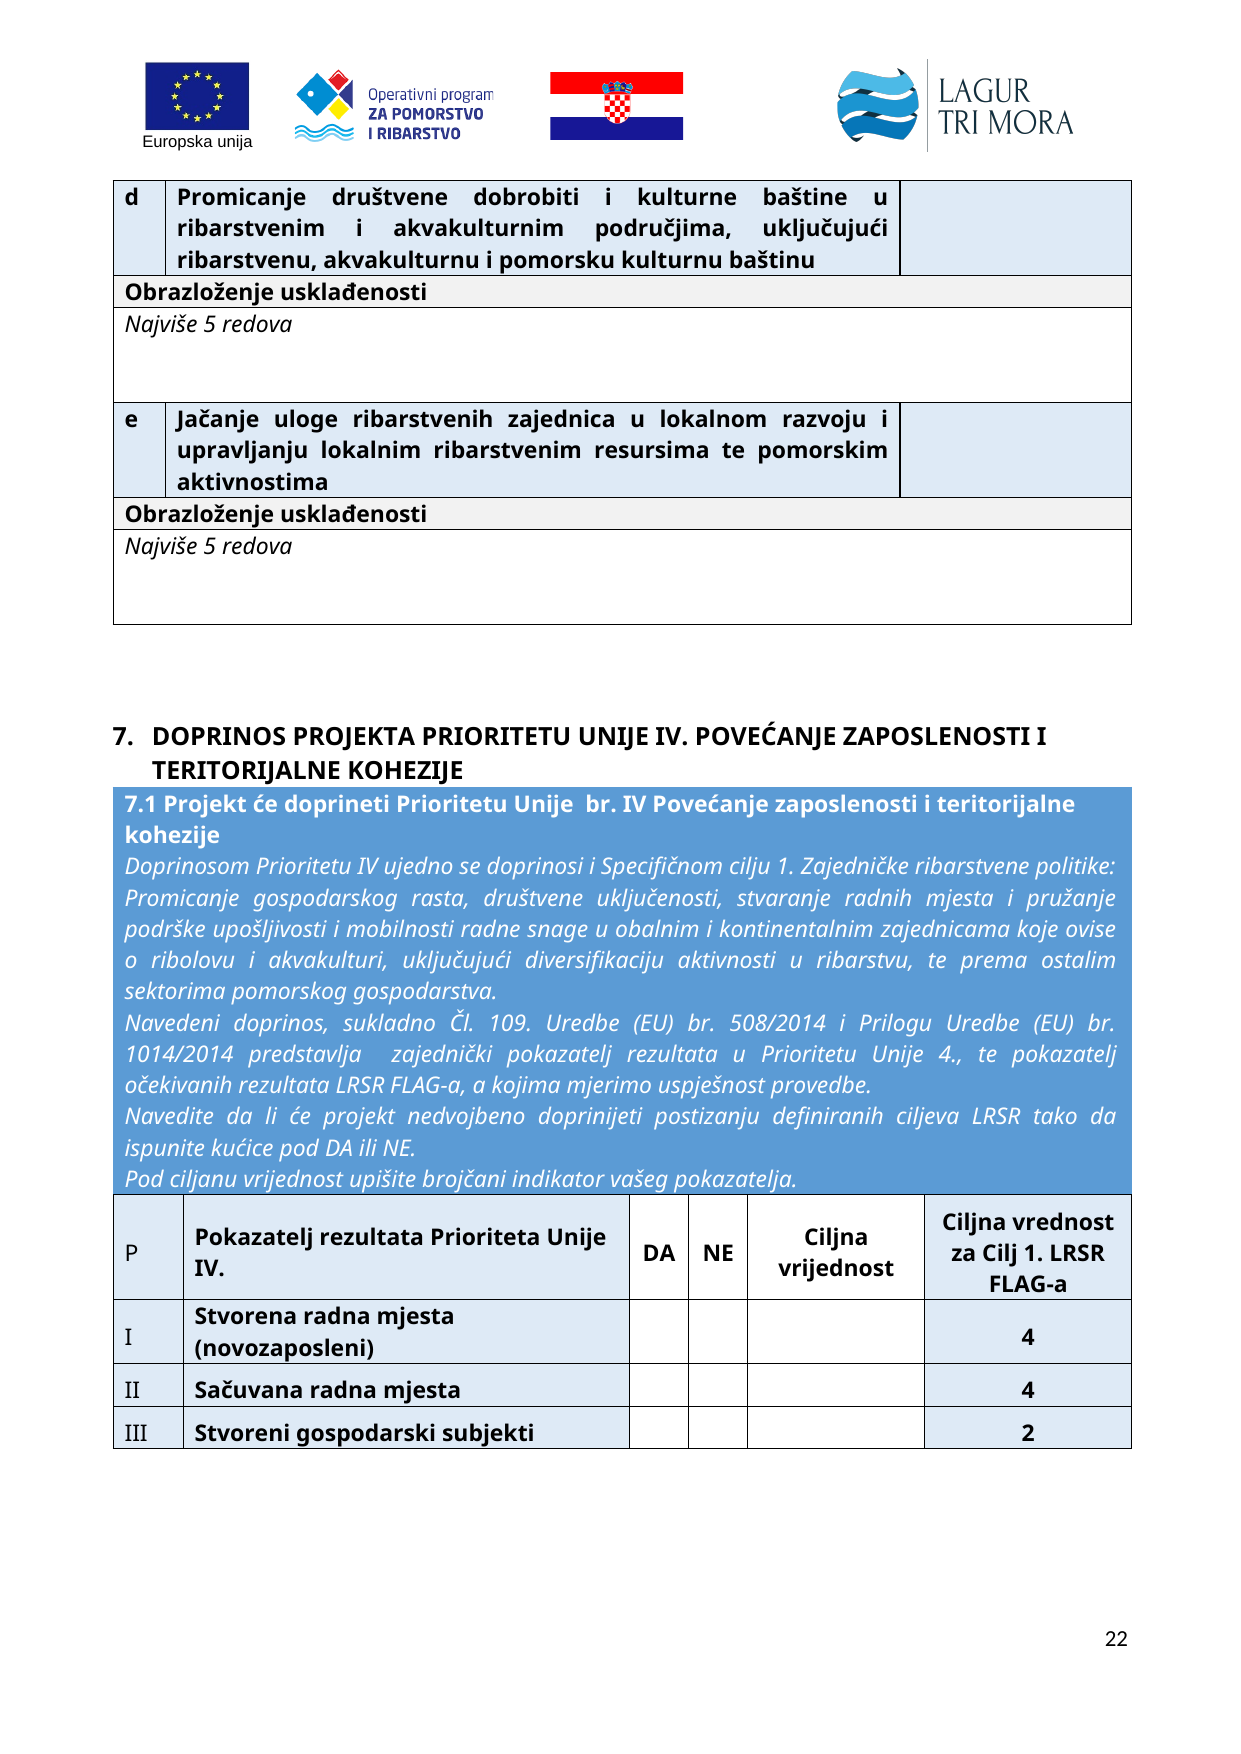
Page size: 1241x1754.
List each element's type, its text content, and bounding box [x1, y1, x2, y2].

table_cell [748, 1364, 924, 1406]
table_cell Pokazatelj rezultata Prioriteta Unije IV. [184, 1195, 629, 1299]
table_cell P [114, 1195, 183, 1299]
table_cell Najviše 5 redova [114, 530, 1131, 624]
table_cell Najviše 5 redova [114, 308, 1131, 402]
table_cell Promicanje društvene dobrobiti i kulturne baštine u ribarstvenim i akvakulturnim područjima, uključujući ribarstvenu, akvakulturnu i pomorsku kulturnu baštinu [166, 181, 899, 275]
table_cell Ciljna vrednost za Cilj 1. LRSR FLAG-a [925, 1195, 1131, 1299]
table_cell II [114, 1364, 183, 1406]
table_cell Jačanje uloge ribarstvenih zajednica u lokalnom razvoju i upravljanju lokalnim ribarstvenim resursima te pomorskim aktivnostima [166, 403, 899, 497]
table_cell e [114, 403, 165, 497]
table_cell [748, 1407, 924, 1448]
table_cell [630, 1300, 688, 1363]
table_cell Obrazloženje usklađenosti [114, 276, 1131, 307]
picture [837, 59, 1074, 152]
table_cell I [114, 1300, 183, 1363]
list DOPRINOS PROJEKTA PRIORITETU UNIJE IV. POVEĆANJE ZAPOSLENOSTI I TERITORIJALNE KOHEZIJE [112, 719, 1128, 787]
table_header 7.1 Projekt će doprineti Prioritetu Unije br. IV Povećanje zaposlenosti i teritorijalne kohezije Doprinosom Prioritetu IV ujedno se doprinosi i Specifičnom cilju 1. Zajedničke ribarstvene politike: Promicanje gospodarskog rasta, društvene uključenosti, stvaranje radnih mjesta i pružanje podrške upošljivosti i mobilnosti radne snage u obalnim i kontinentalnim zajednicama koje ovise o ribolovu i akvakulturi, uključujući diversifikaciju aktivnosti u ribarstvu, te prema ostalim sektorima pomorskog gospodarstva. Navedeni doprinos, sukladno Čl. 109. Uredbe (EU) br. 508/2014 i Prilogu Uredbe (EU) br. 1014/2014 predstavlja zajednički pokazatelj rezultata u Prioritetu Unije 4., te pokazatelj očekivanih rezultata LRSR FLAG-a, a kojima mjerimo uspješnost provedbe. Navedite da li će projekt nedvojbeno doprinijeti postizanju definiranih ciljeva LRSR tako da ispunite kućice pod DA ili NE. Pod ciljanu vrijednost upišite brojčani indikator vašeg pokazatelja. [114, 788, 1131, 1194]
table_cell Stvorena radna mjesta (novozaposleni) [184, 1300, 629, 1363]
table_cell [901, 181, 1131, 275]
table_cell Obrazloženje usklađenosti [114, 498, 1131, 529]
table_cell [689, 1407, 747, 1448]
table_cell [689, 1300, 747, 1363]
table_cell [901, 403, 1131, 497]
table_cell 4 [925, 1300, 1131, 1363]
picture [550, 72, 684, 140]
table_cell NE [689, 1195, 747, 1299]
table_cell [689, 1364, 747, 1406]
table_cell 4 [925, 1364, 1131, 1406]
table_cell Stvoreni gospodarski subjekti [184, 1407, 629, 1448]
table_cell [630, 1407, 688, 1448]
table_cell III [114, 1407, 183, 1448]
table_cell 2 [925, 1407, 1131, 1448]
picture [294, 69, 494, 142]
table_cell d [114, 181, 165, 275]
table_cell [748, 1300, 924, 1363]
table_cell [630, 1364, 688, 1406]
picture [143, 60, 251, 132]
table_cell Sačuvana radna mjesta [184, 1364, 629, 1406]
table_cell Ciljna vrijednost [748, 1195, 924, 1299]
table_cell DA [630, 1195, 688, 1299]
